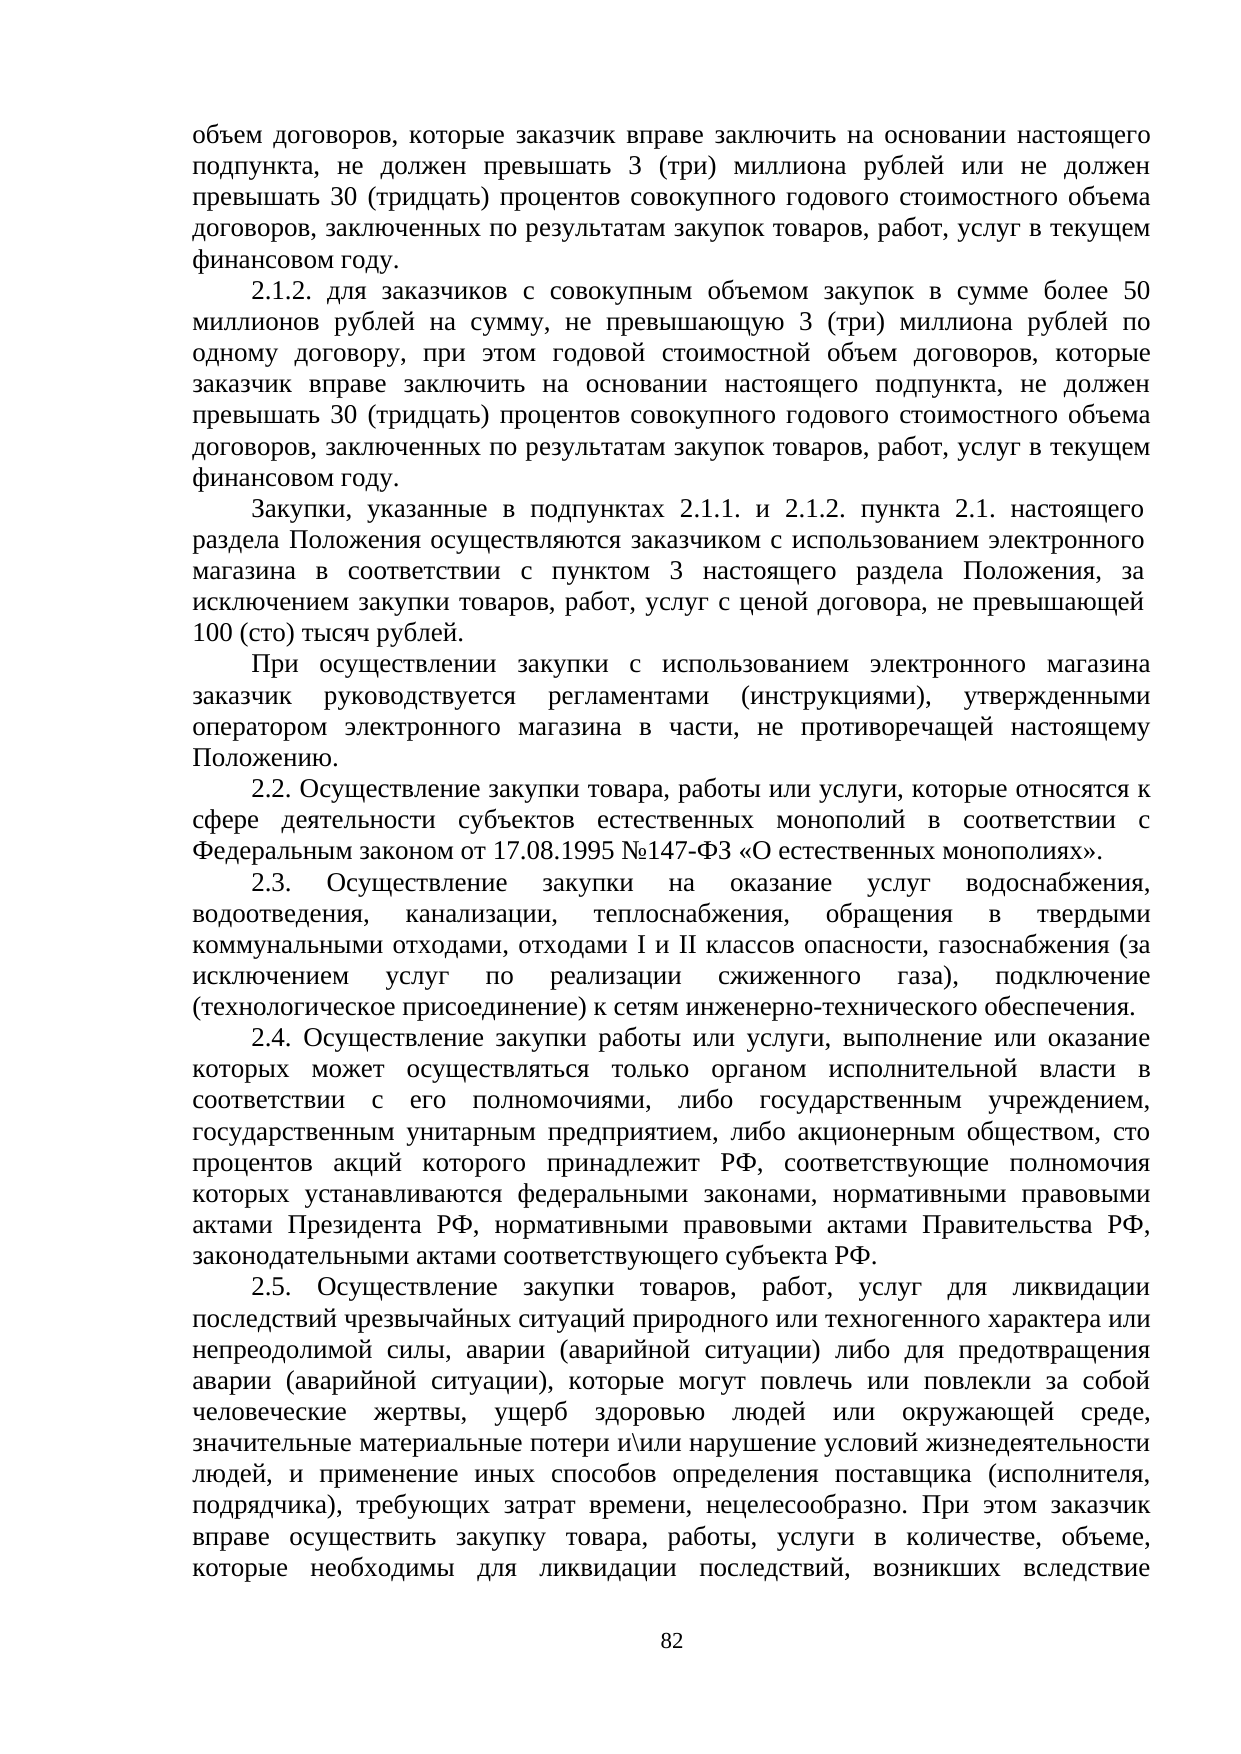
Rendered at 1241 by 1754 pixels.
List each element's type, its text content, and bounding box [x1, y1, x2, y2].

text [192, 1271, 1152, 1582]
text Закупки, указанные в подпунктах 2.1.1. и 2.1.2. пункта 2.1. настоящего раздела Положения осуществляются заказчиком с использованием электронного магазина в соответствии с пунктом 3 настоящего раздела Положения, за исключением закупки товаров, работ, услуг с ценой договора, не превышающей 100 (сто) тысяч рублей. [192, 492, 1146, 648]
text 2.3. Осуществление закупки на оказание услуг водоснабжения, водоотведения, канализации, теплоснабжения, обращения в твердыми коммунальными отходами, отходами I и II классов опасности, газоснабжения (за исключением услуг по реализации сжиженного газа), подключение (технологическое присоединение) к сетям инженерно-технического обеспечения. [192, 866, 1152, 1021]
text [192, 118, 1152, 274]
text 2.2. Осуществление закупки товара, работы или услуги, которые относятся к сфере деятельности субъектов естественных монополий в соответствии с Федеральным законом от 17.08.1995 №147-ФЗ «О естественных монополиях». [192, 772, 1152, 866]
text При осуществлении закупки с использованием электронного магазина заказчик руководствуется регламентами (инструкциями), утвержденными оператором электронного магазина в части, не противоречащей настоящему Положению. [192, 648, 1152, 772]
text 2.1.2. для заказчиков с совокупным объемом закупок в сумме более 50 миллионов рублей на сумму, не превышающую 3 (три) миллиона рублей по одному договору, при этом годовой стоимостной объем договоров, которые заказчик вправе заключить на основании настоящего подпункта, не должен превышать 30 (тридцать) процентов совокупного годового стоимостного объема договоров, заключенных по результатам закупок товаров, работ, услуг в текущем финансовом году. [192, 274, 1152, 492]
text 2.4. Осуществление закупки работы или услуги, выполнение или оказание которых может осуществляться только органом исполнительной власти в соответствии с его полномочиями, либо государственным учреждением, государственным унитарным предприятием, либо акционерным обществом, сто процентов акций которого принадлежит РФ, соответствующие полномочия которых устанавливаются федеральными законами, нормативными правовыми актами Президента РФ, нормативными правовыми актами Правительства РФ, законодательными актами соответствующего субъекта РФ. [192, 1021, 1152, 1271]
